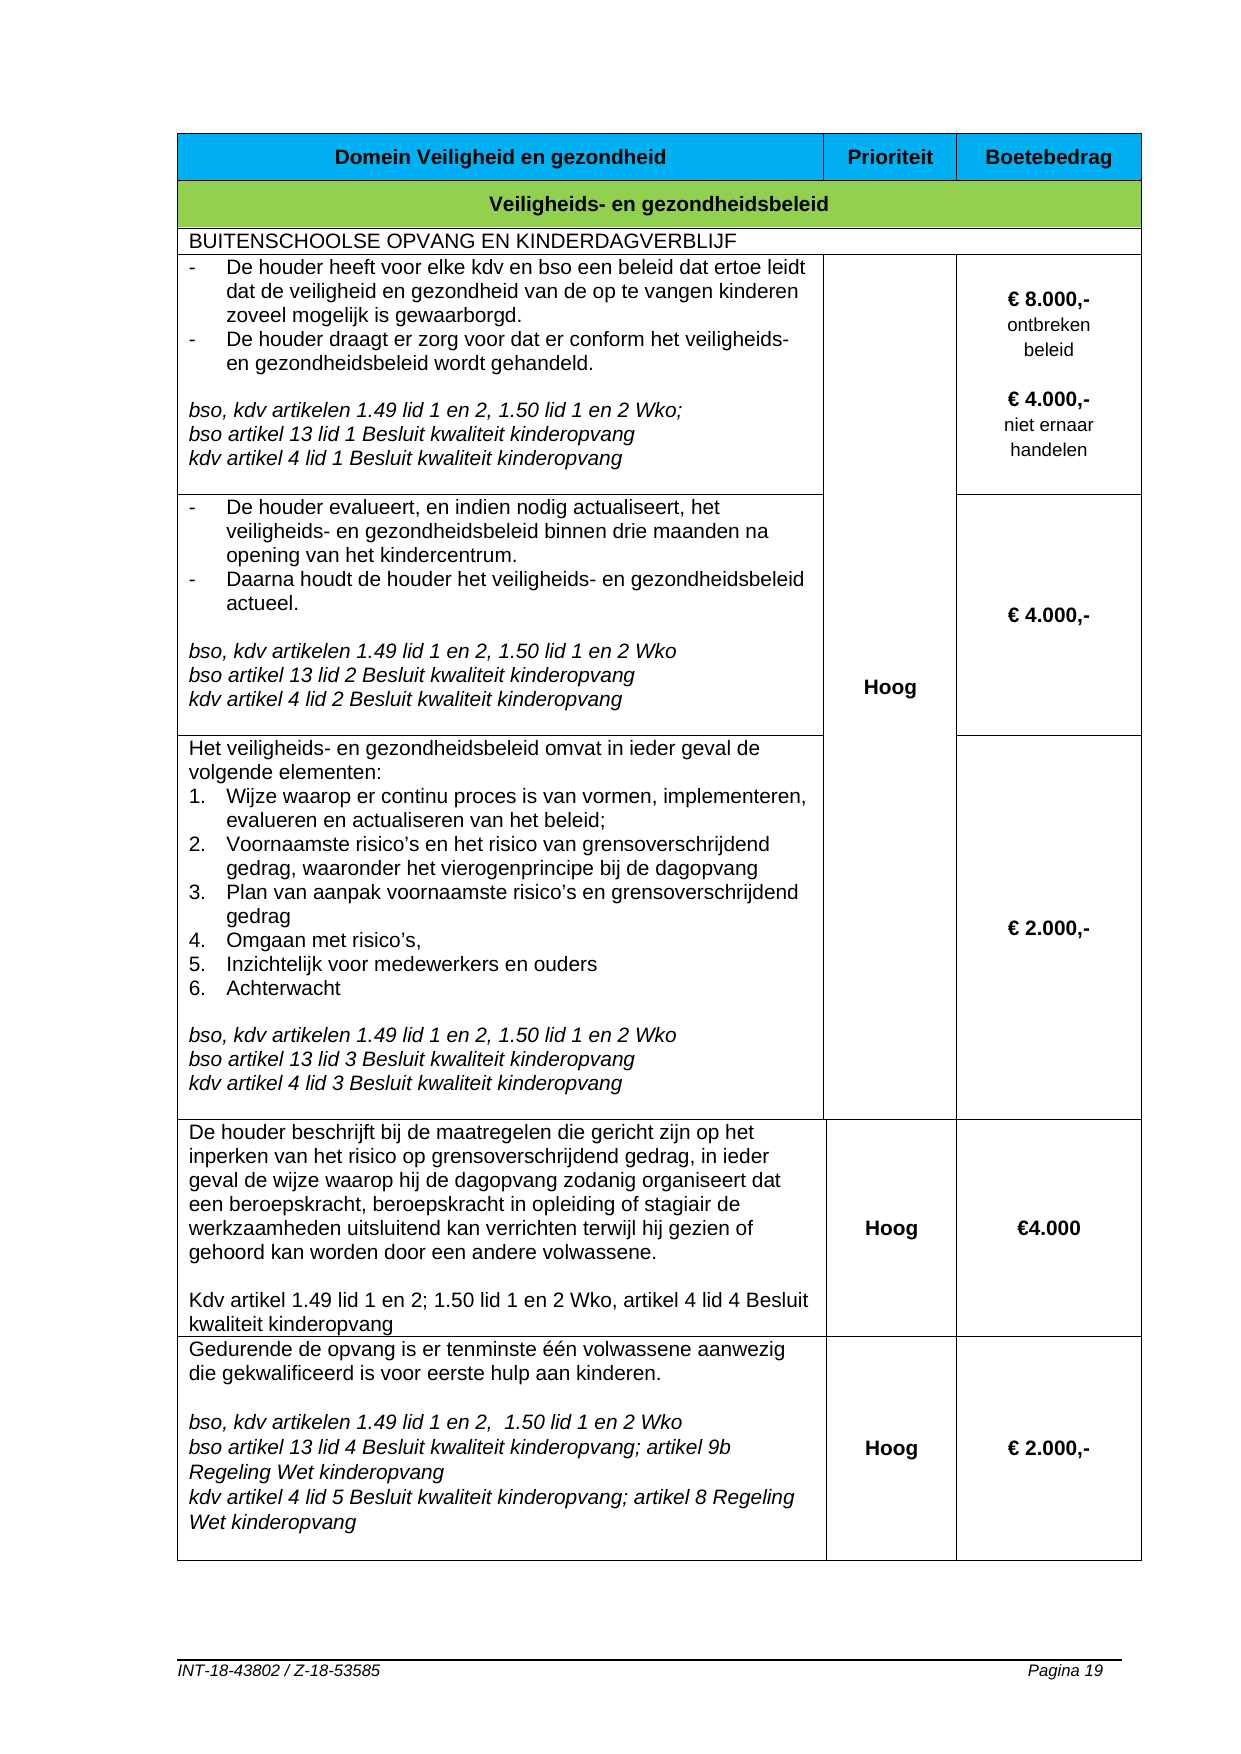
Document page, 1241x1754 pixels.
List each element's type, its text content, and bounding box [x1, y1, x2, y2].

table_cell Hoog [827, 1120, 956, 1336]
table_cell BUITENSCHOOLSE OPVANG EN KINDERDAGVERBLIJF [178, 229, 1141, 253]
table_header Boetebedrag [957, 134, 1141, 180]
table_cell Hoog [824, 255, 956, 1119]
table_cell €4.000 [957, 1120, 1141, 1336]
table_cell € 4.000,- [957, 495, 1141, 735]
table_cell Gedurende de opvang is er tenminste één volwassene aanwezig die gekwalificeerd is voor eerste hulp aan kinderen. bso, kdv artikelen 1.49 lid 1 en 2, 1.50 lid 1 en 2 Wko bso artikel 13 lid 4 Besluit kwaliteit kinderopvang; artikel 9b Regeling Wet kinderopvang kdv artikel 4 lid 5 Besluit kwaliteit kinderopvang; artikel 8 Regeling Wet kinderopvang [178, 1337, 826, 1560]
table_cell € 8.000,- ontbreken beleid € 4.000,- niet ernaar handelen [957, 255, 1141, 494]
table_cell Veiligheids- en gezondheidsbeleid [178, 181, 1141, 227]
table_header Prioriteit [824, 134, 956, 180]
table_cell De houder beschrijft bij de maatregelen die gericht zijn op het inperken van het risico op grensoverschrijdend gedrag, in ieder geval de wijze waarop hij de dagopvang zodanig organiseert dat een beroepskracht, beroepskracht in opleiding of stagiair de werkzaamheden uitsluitend kan verrichten terwijl hij gezien of gehoord kan worden door een andere volwassene. Kdv artikel 1.49 lid 1 en 2; 1.50 lid 1 en 2 Wko, artikel 4 lid 4 Besluit kwaliteit kinderopvang [178, 1120, 826, 1336]
table_header Domein Veiligheid en gezondheid [178, 134, 823, 180]
table_cell Het veiligheids- en gezondheidsbeleid omvat in ieder geval de volgende elementen: Wijze waarop er continu proces is van vormen, implementeren, evalueren en actualiseren van het beleid; Voornaamste risico’s en het risico van grensoverschrijdend gedrag, waaronder het vierogenprincipe bij de dagopvang Plan van aanpak voornaamste risico’s en grensoverschrijdend gedrag Omgaan met risico’s, Inzichtelijk voor medewerkers en ouders Achterwacht bso, kdv artikelen 1.49 lid 1 en 2, 1.50 lid 1 en 2 Wko bso artikel 13 lid 3 Besluit kwaliteit kinderopvang kdv artikel 4 lid 3 Besluit kwaliteit kinderopvang [178, 736, 823, 1119]
table_cell € 2.000,- [957, 736, 1141, 1119]
table_cell € 2.000,- [957, 1337, 1141, 1560]
table_cell De houder heeft voor elke kdv en bso een beleid dat ertoe leidt dat de veiligheid en gezondheid van de op te vangen kinderen zoveel mogelijk is gewaarborgd. De houder draagt er zorg voor dat er conform het veiligheids- en gezondheidsbeleid wordt gehandeld. bso, kdv artikelen 1.49 lid 1 en 2, 1.50 lid 1 en 2 Wko; bso artikel 13 lid 1 Besluit kwaliteit kinderopvang kdv artikel 4 lid 1 Besluit kwaliteit kinderopvang [178, 255, 823, 494]
table_cell De houder evalueert, en indien nodig actualiseert, het veiligheids- en gezondheidsbeleid binnen drie maanden na opening van het kindercentrum. Daarna houdt de houder het veiligheids- en gezondheidsbeleid actueel. bso, kdv artikelen 1.49 lid 1 en 2, 1.50 lid 1 en 2 Wko bso artikel 13 lid 2 Besluit kwaliteit kinderopvang kdv artikel 4 lid 2 Besluit kwaliteit kinderopvang [178, 495, 823, 735]
table_cell Hoog [827, 1337, 956, 1560]
